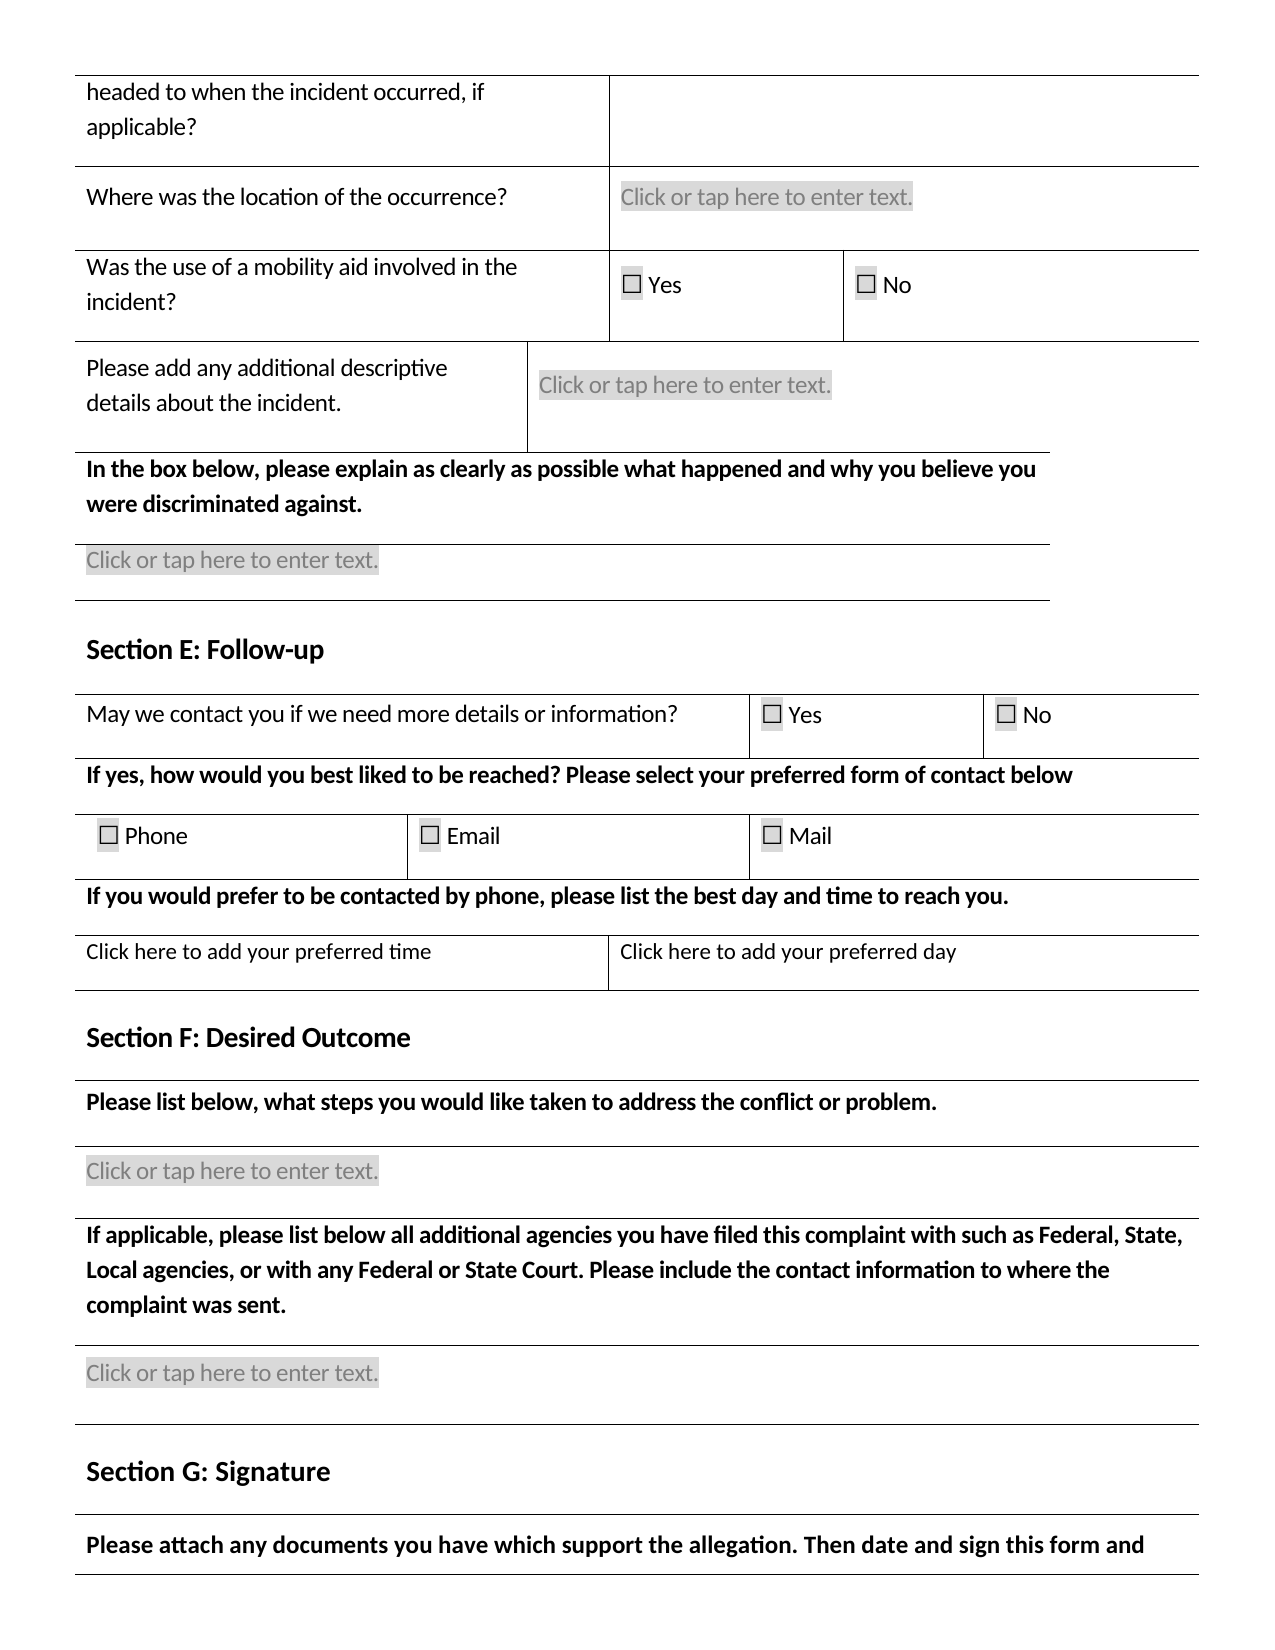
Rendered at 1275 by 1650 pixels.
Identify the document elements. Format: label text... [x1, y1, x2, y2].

table_cell In the box below, please explain as clearly as possible what happened and why you believe you were discriminated against. [75, 453, 1050, 543]
table_cell [75, 545, 1050, 600]
table_cell Mail [750, 815, 1199, 879]
table_cell Was the use of a mobility aid involved in the incident? [75, 251, 609, 341]
table_cell [610, 167, 1199, 249]
table_header Section F: Desired Outcome [75, 1019, 1199, 1080]
table_cell If yes, how would you best liked to be reached? Please select your preferred form of contact below [75, 759, 1199, 814]
table_cell [75, 1346, 1199, 1424]
table_cell If applicable, please list below all additional agencies you have filed this complaint with such as Federal, State, Local agencies, or with any Federal or State Court. Please include the contact information to where the complaint was sent. [75, 1219, 1199, 1344]
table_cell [75, 76, 609, 166]
table_cell Please list below, what steps you would like taken to address the conflict or problem. [75, 1081, 1199, 1146]
table_cell Yes [750, 695, 983, 758]
table_header Section E: Follow-up [75, 629, 1199, 693]
table_cell [610, 76, 1199, 166]
table_cell [528, 342, 1050, 452]
table_header Section G: Signature [75, 1453, 1199, 1513]
table_cell No [984, 695, 1199, 758]
table_cell If you would prefer to be contacted by phone, please list the best day and time to reach you. [75, 880, 1199, 935]
table_cell Phone [75, 815, 407, 879]
table_cell Please add any additional descriptive details about the incident. [75, 342, 527, 452]
table_cell May we contact you if we need more details or information? [75, 695, 749, 758]
table_cell Yes [610, 251, 843, 341]
table_cell [75, 1147, 1199, 1218]
table_cell Email [408, 815, 749, 879]
table_cell No [844, 251, 1199, 341]
table_cell Where was the location of the occurrence? [75, 167, 609, 249]
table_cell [75, 1515, 1199, 1574]
